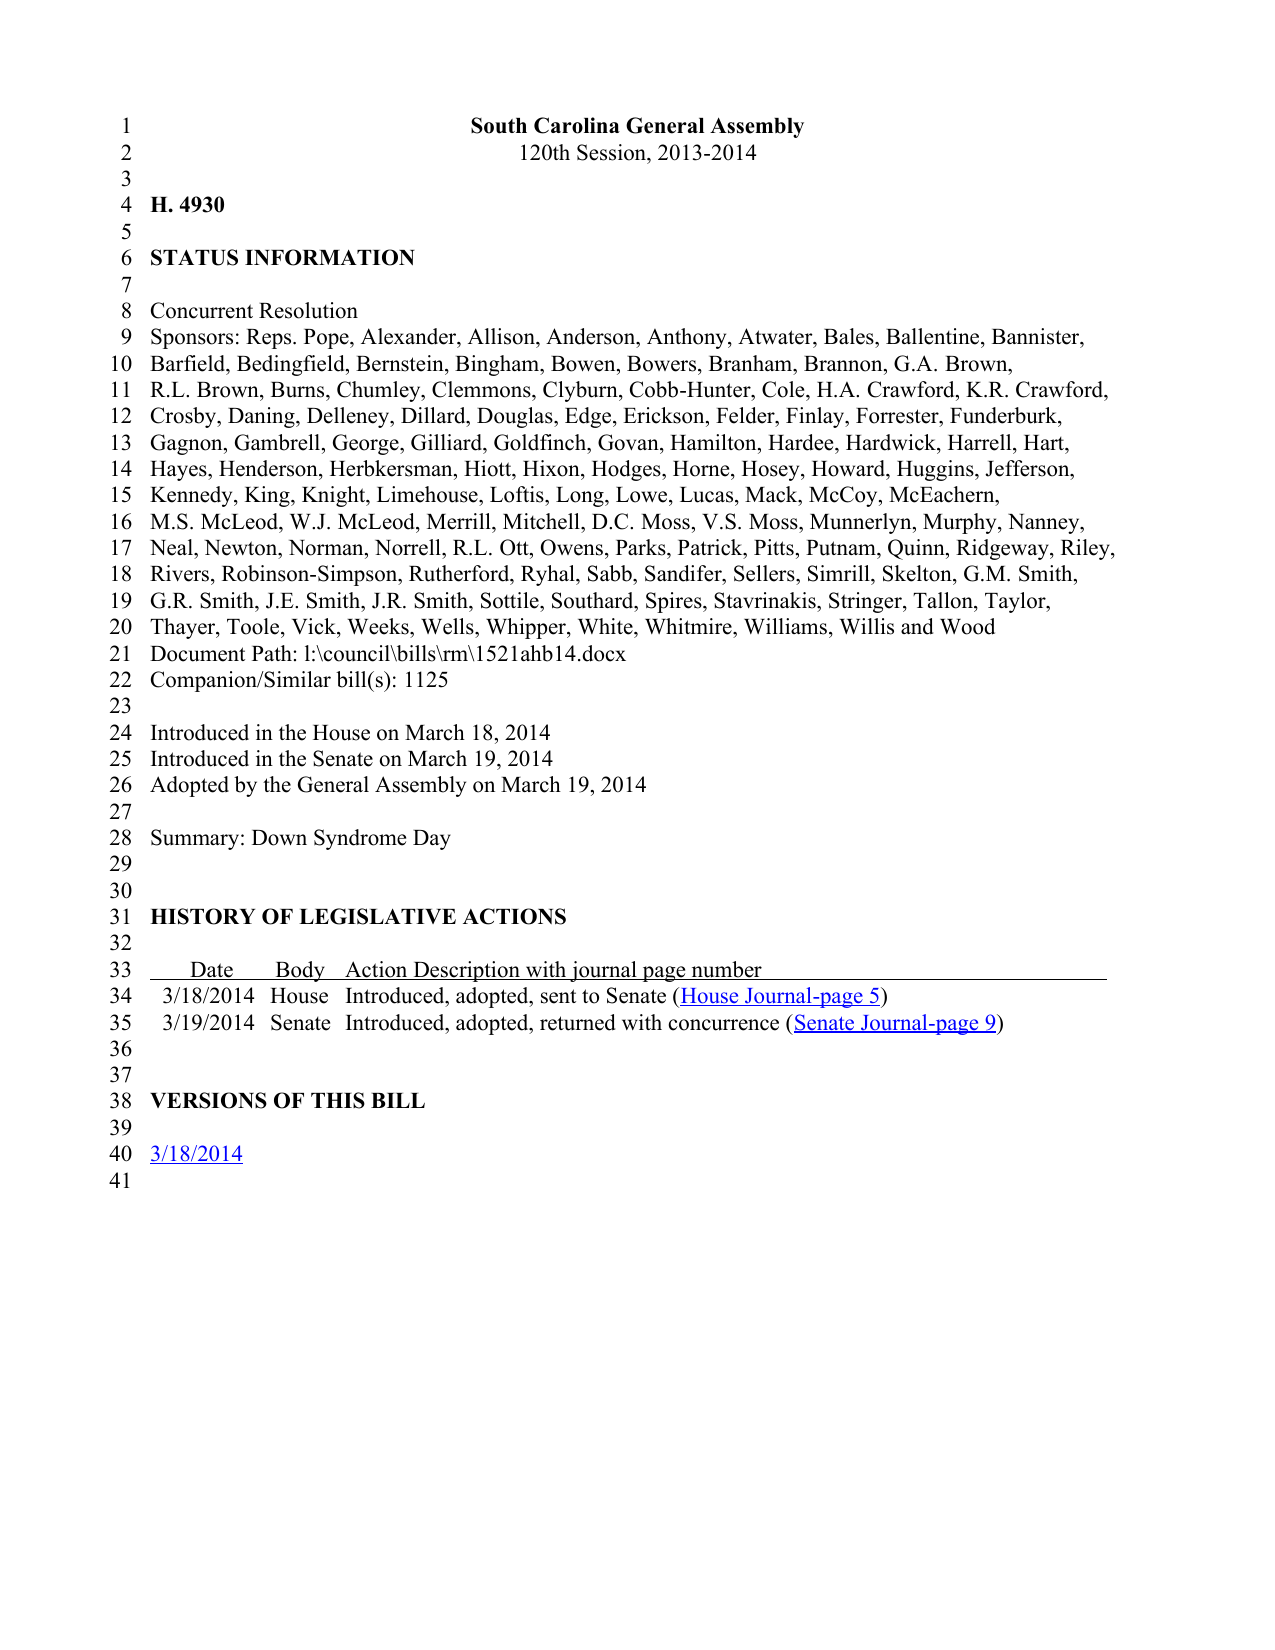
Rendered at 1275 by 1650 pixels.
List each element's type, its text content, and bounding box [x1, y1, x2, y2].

text 3/18/2014 House Introduced, adopted, sent to Senate (House Journal-page 5) [150, 982, 1125, 1008]
text Introduced in the House on March 18, 2014 [150, 719, 1125, 745]
text Companion/Similar bill(s): 1125 [150, 666, 1125, 692]
text Concurrent Resolution [150, 297, 1125, 323]
text VERSIONS OF THIS BILL [150, 1088, 1125, 1114]
text Sponsors: Reps. Pope, Alexander, Allison, Anderson, Anthony, Atwater, Bales, Ballentine, Bannister, Barfield, Bedingfield, Bernstein, Bingham, Bowen, Bowers, Branham, Brannon, G.A. Brown, R.L. Brown, Burns, Chumley, Clemmons, Clyburn, Cobb-Hunter, Cole, H.A. Crawford, K.R. Crawford, Crosby, Daning, Delleney, Dillard, Douglas, Edge, Erickson, Felder, Finlay, Forrester, Funderburk, Gagnon, Gambrell, George, Gilliard, Goldfinch, Govan, Hamilton, Hardee, Hardwick, Harrell, Hart, Hayes, Henderson, Herbkersman, Hiott, Hixon, Hodges, Horne, Hosey, Howard, Huggins, Jefferson, Kennedy, King, Knight, Limehouse, Loftis, Long, Lowe, Lucas, Mack, McCoy, McEachern, M.S. McLeod, W.J. McLeod, Merrill, Mitchell, D.C. Moss, V.S. Moss, Munnerlyn, Murphy, Nanney, Neal, Newton, Norman, Norrell, R.L. Ott, Owens, Parks, Patrick, Pitts, Putnam, Quinn, Ridgeway, Riley, Rivers, Robinson-Simpson, Rutherford, Ryhal, Sabb, Sandifer, Sellers, Simrill, Skelton, G.M. Smith, G.R. Smith, J.E. Smith, J.R. Smith, Sottile, Southard, Spires, Stavrinakis, Stringer, Tallon, Taylor, Thayer, Toole, Vick, Weeks, Wells, Whipper, White, Whitmire, Williams, Willis and Wood [150, 323, 1125, 639]
text Summary: Down Syndrome Day [150, 824, 1125, 850]
text Document Path: l:\council\bills\rm\1521ahb14.docx [150, 639, 1125, 666]
text STATUS INFORMATION [150, 244, 1125, 271]
text 120th Session, 2013-2014 [150, 139, 1125, 165]
text H. 4930 [150, 192, 1125, 218]
text South Carolina General Assembly [150, 112, 1125, 139]
text HISTORY OF LEGISLATIVE ACTIONS [150, 903, 1125, 929]
text Introduced in the Senate on March 19, 2014 [150, 745, 1125, 771]
text Adopted by the General Assembly on March 19, 2014 [150, 771, 1125, 798]
text Date Body Action Description with journal page number [150, 956, 1125, 982]
text 3/18/2014 [150, 1140, 1125, 1167]
text 3/19/2014 Senate Introduced, adopted, returned with concurrence (Senate Journal-page 9) [150, 1008, 1125, 1035]
